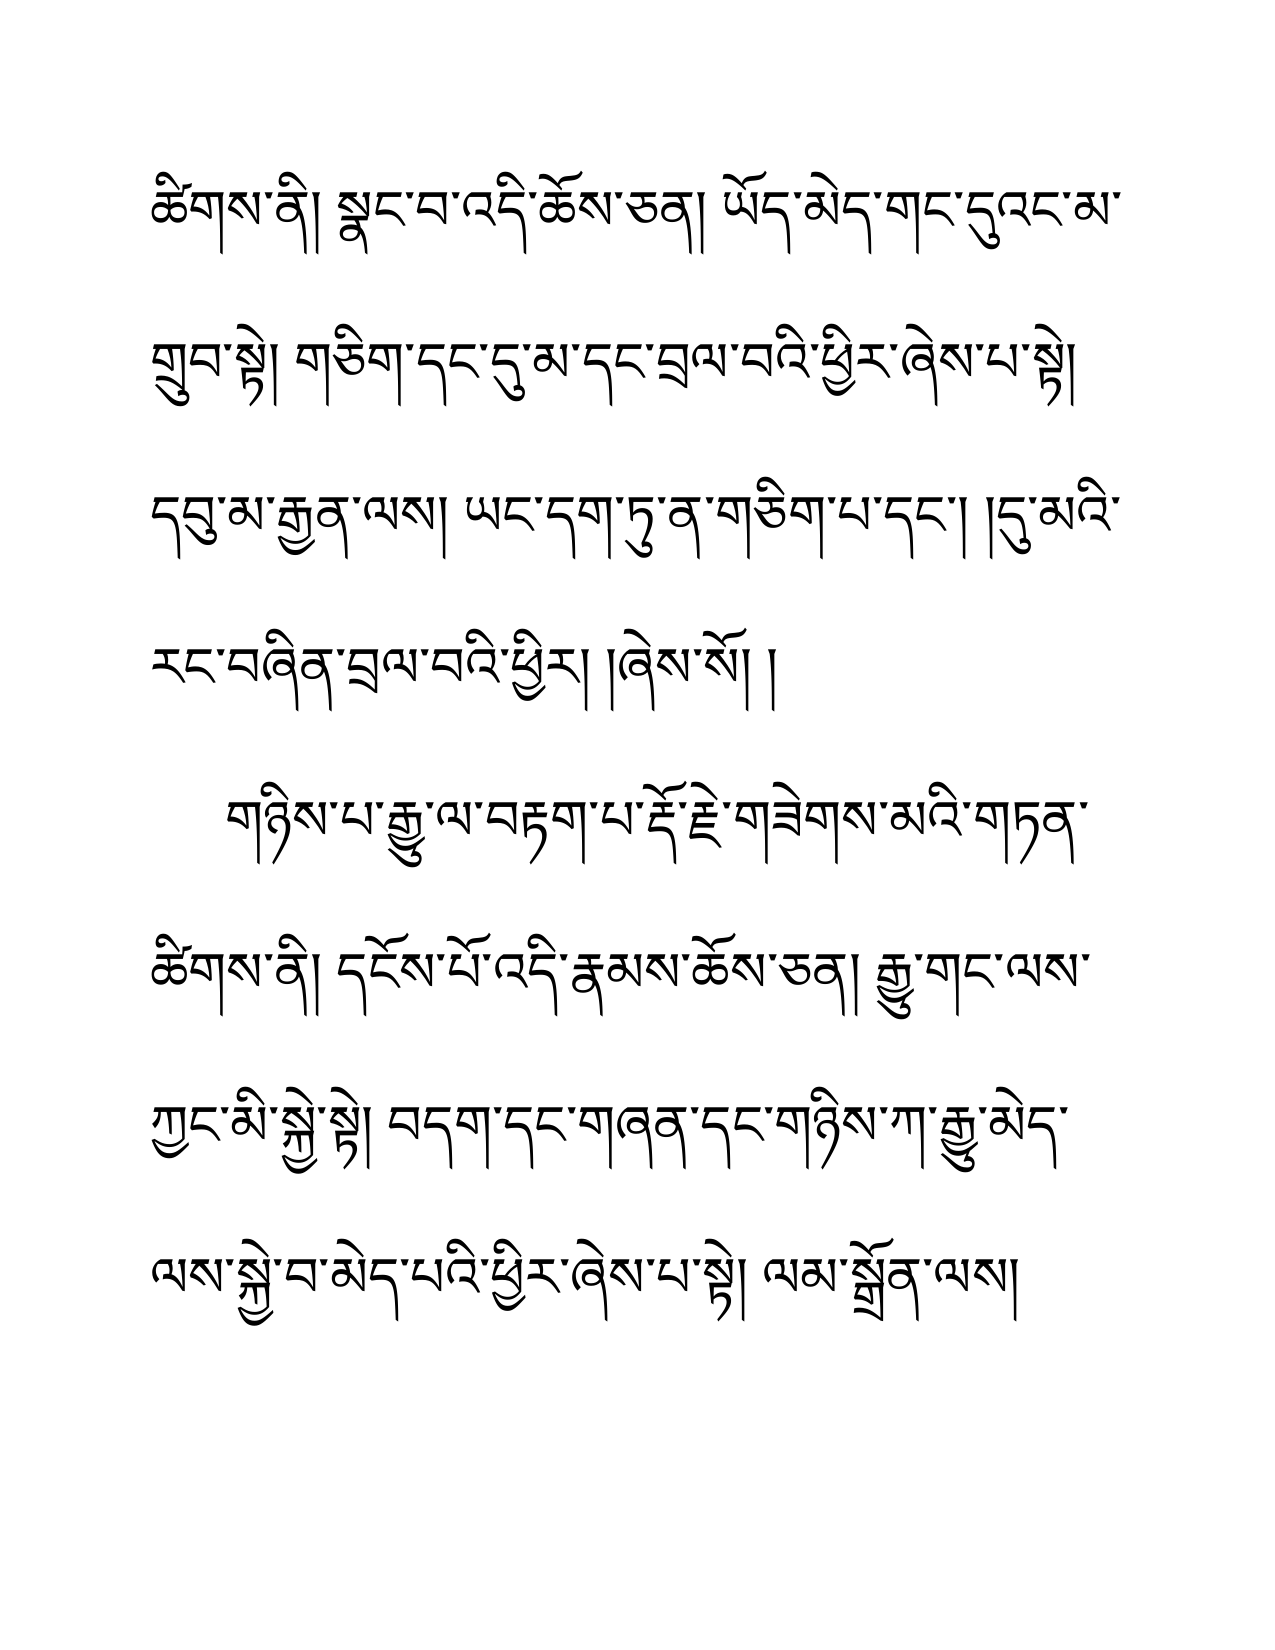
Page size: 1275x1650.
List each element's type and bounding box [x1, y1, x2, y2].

text [150, 150, 1125, 760]
text [150, 760, 1125, 1370]
